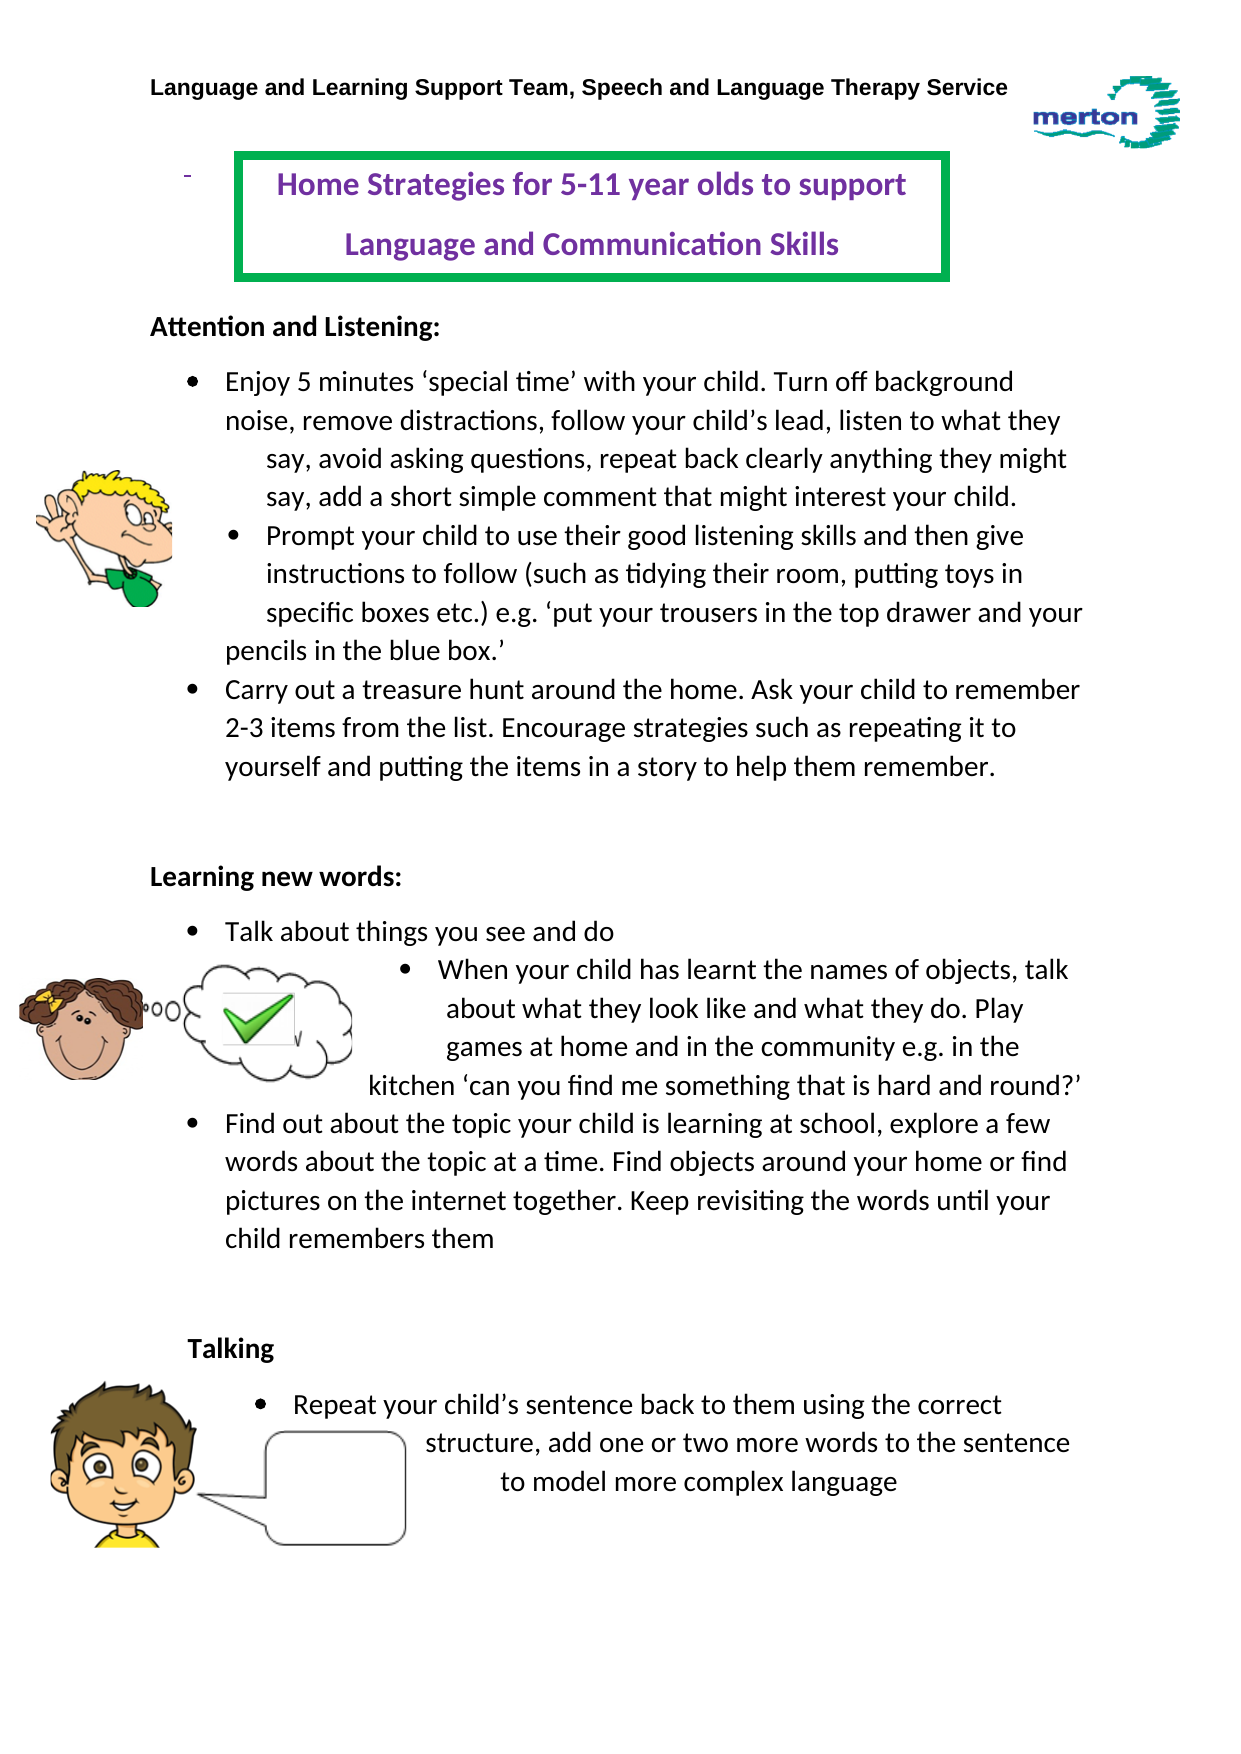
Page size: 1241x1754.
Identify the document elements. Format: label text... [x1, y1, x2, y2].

picture [17, 962, 352, 1085]
list When your child has learnt the names of objects, talk about what they look like and what they do. Play games at home and in the community e.g. in the kitchen ‘can you find me something that is hard and round?’ [187, 951, 1090, 1102]
picture [1033, 76, 1180, 148]
list Carry out a treasure hunt around the home. Ask your child to remember 2-3 items from the list. Encourage strategies such as repeating it to yourself and putting the items in a story to help them remember. [187, 671, 1090, 783]
picture [49, 1373, 199, 1546]
list Find out about the topic your child is learning at school, explore a few words about the topic at a time. Find objects around your home or find pictures on the internet together. Keep revisiting the words until your child remembers them [187, 1105, 1090, 1256]
picture [193, 1430, 405, 1546]
list Repeat your child’s sentence back to them using the correct structure, add one or two more words to the sentence to model more complex language [187, 1386, 1090, 1498]
text Attention and Listening: [150, 308, 1090, 344]
text Talking [187, 1331, 1090, 1366]
list Enjoy 5 minutes ‘special time’ with your child. Turn off background noise, remove distractions, follow your child’s lead, listen to what they say, avoid asking questions, repeat back clearly anything they might say, add a short simple comment that might interest your child. [187, 363, 1090, 514]
list Talk about things you see and do [187, 913, 1090, 948]
text Learning new words: [150, 858, 1090, 893]
list Prompt your child to use their good listening skills and then give instructions to follow (such as tidying their room, putting toys in specific boxes etc.) e.g. ‘put your trousers in the top drawer and your pencils in the blue box.’ [187, 517, 1090, 668]
picture [34, 470, 172, 605]
